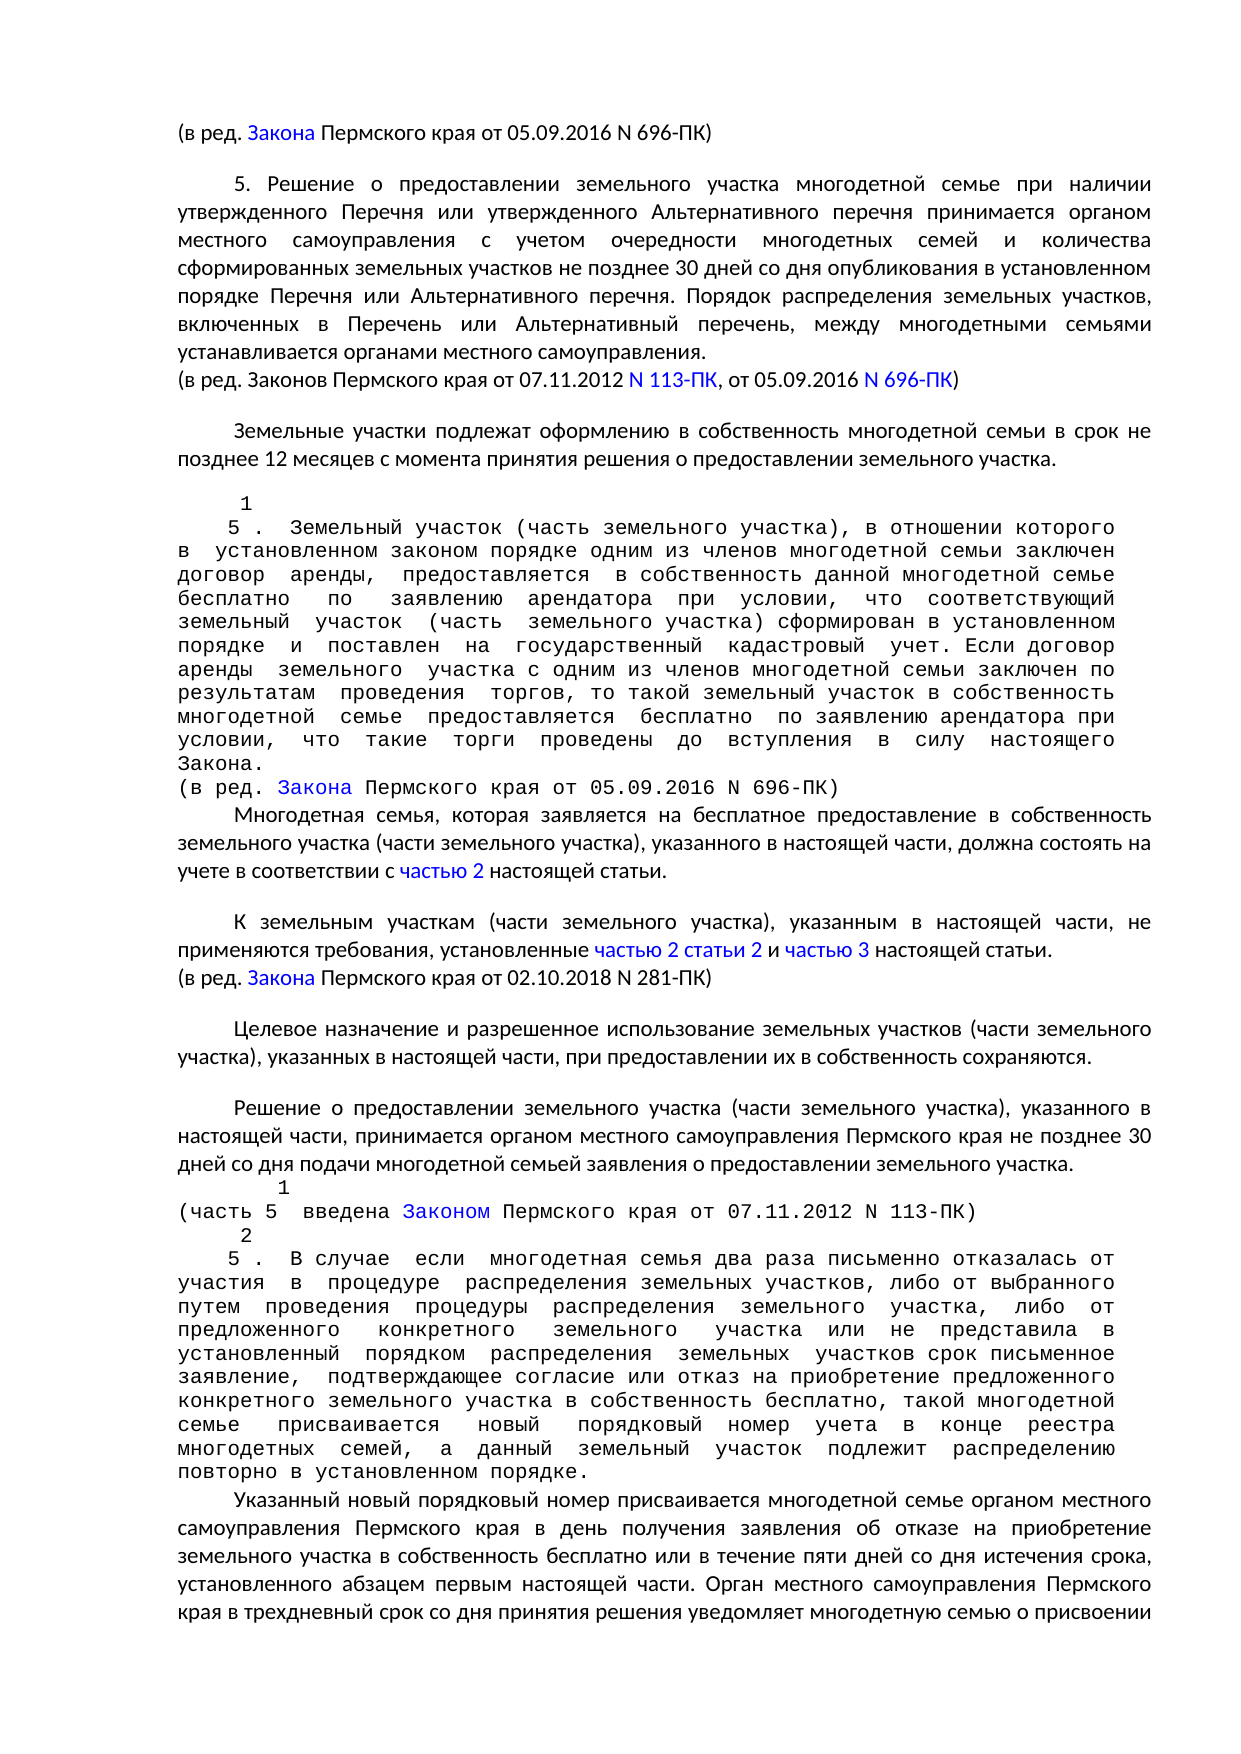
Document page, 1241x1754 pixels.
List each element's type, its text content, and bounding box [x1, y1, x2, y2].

text повторно в установленном порядке. [177, 1461, 1152, 1485]
text многодетных семей, а данный земельный участок подлежит распределению [177, 1437, 1152, 1461]
text земельный участок (часть земельного участка) сформирован в установленном [177, 611, 1152, 635]
text (в ред. Закона Пермского края от 05.09.2016 N 696-ПК) [177, 118, 1152, 146]
text конкретного земельного участка в собственность бесплатно, такой многодетной [177, 1390, 1152, 1414]
text участия в процедуре распределения земельных участков, либо от выбранного [177, 1272, 1152, 1296]
text Земельные участки подлежат оформлению в собственность многодетной семьи в срок не позднее 12 месяцев с момента принятия решения о предоставлении земельного участка. [177, 416, 1152, 472]
text установленный порядком распределения земельных участков срок письменное [177, 1343, 1152, 1367]
text аренды земельного участка с одним из членов многодетной семьи заключен по [177, 658, 1152, 682]
text 1 [177, 1177, 1152, 1201]
text 5 . В случае если многодетная семья два раза письменно отказалась от [177, 1248, 1152, 1272]
text заявление, подтверждающее согласие или отказ на приобретение предложенного [177, 1367, 1152, 1390]
text путем проведения процедуры распределения земельного участка, либо от [177, 1296, 1152, 1319]
text предложенного конкретного земельного участка или не представила в [177, 1319, 1152, 1343]
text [177, 1485, 1152, 1625]
text 5 . Земельный участок (часть земельного участка), в отношении которого [177, 517, 1152, 540]
text семье присваивается новый порядковый номер учета в конце реестра [177, 1414, 1152, 1437]
text результатам проведения торгов, то такой земельный участок в собственность [177, 682, 1152, 706]
text многодетной семье предоставляется бесплатно по заявлению арендатора при [177, 706, 1152, 729]
text (в ред. Закона Пермского края от 02.10.2018 N 281-ПК) [177, 963, 1152, 991]
text (часть 5 введена Законом Пермского края от 07.11.2012 N 113-ПК) [177, 1201, 1152, 1225]
text К земельным участкам (части земельного участка), указанным в настоящей части, не применяются требования, установленные частью 2 статьи 2 и частью 3 настоящей статьи. [177, 907, 1152, 963]
text в установленном законом порядке одним из членов многодетной семьи заключен [177, 540, 1152, 564]
text 5. Решение о предоставлении земельного участка многодетной семье при наличии утвержденного Перечня или утвержденного Альтернативного перечня принимается органом местного самоуправления с учетом очередности многодетных семей и количества сформированных земельных участков не позднее 30 дней со дня опубликования в установленном порядке Перечня или Альтернативного перечня. Порядок распределения земельных участков, включенных в Перечень или Альтернативный перечень, между многодетными семьями устанавливается органами местного самоуправления. [177, 169, 1152, 365]
text 2 [177, 1225, 1152, 1248]
text порядке и поставлен на государственный кадастровый учет. Если договор [177, 635, 1152, 658]
text (в ред. Закона Пермского края от 05.09.2016 N 696-ПК) [177, 777, 1152, 800]
text 1 [177, 493, 1152, 517]
text договор аренды, предоставляется в собственность данной многодетной семье [177, 564, 1152, 588]
text Многодетная семья, которая заявляется на бесплатное предоставление в собственность земельного участка (части земельного участка), указанного в настоящей части, должна состоять на учете в соответствии с частью 2 настоящей статьи. [177, 800, 1152, 884]
text Решение о предоставлении земельного участка (части земельного участка), указанного в настоящей части, принимается органом местного самоуправления Пермского края не позднее 30 дней со дня подачи многодетной семьей заявления о предоставлении земельного участка. [177, 1093, 1152, 1177]
text Закона. [177, 753, 1152, 777]
text (в ред. Законов Пермского края от 07.11.2012 N 113-ПК, от 05.09.2016 N 696-ПК) [177, 365, 1152, 393]
text условии, что такие торги проведены до вступления в силу настоящего [177, 729, 1152, 753]
text бесплатно по заявлению арендатора при условии, что соответствующий [177, 588, 1152, 611]
text Целевое назначение и разрешенное использование земельных участков (части земельного участка), указанных в настоящей части, при предоставлении их в собственность сохраняются. [177, 1014, 1152, 1070]
